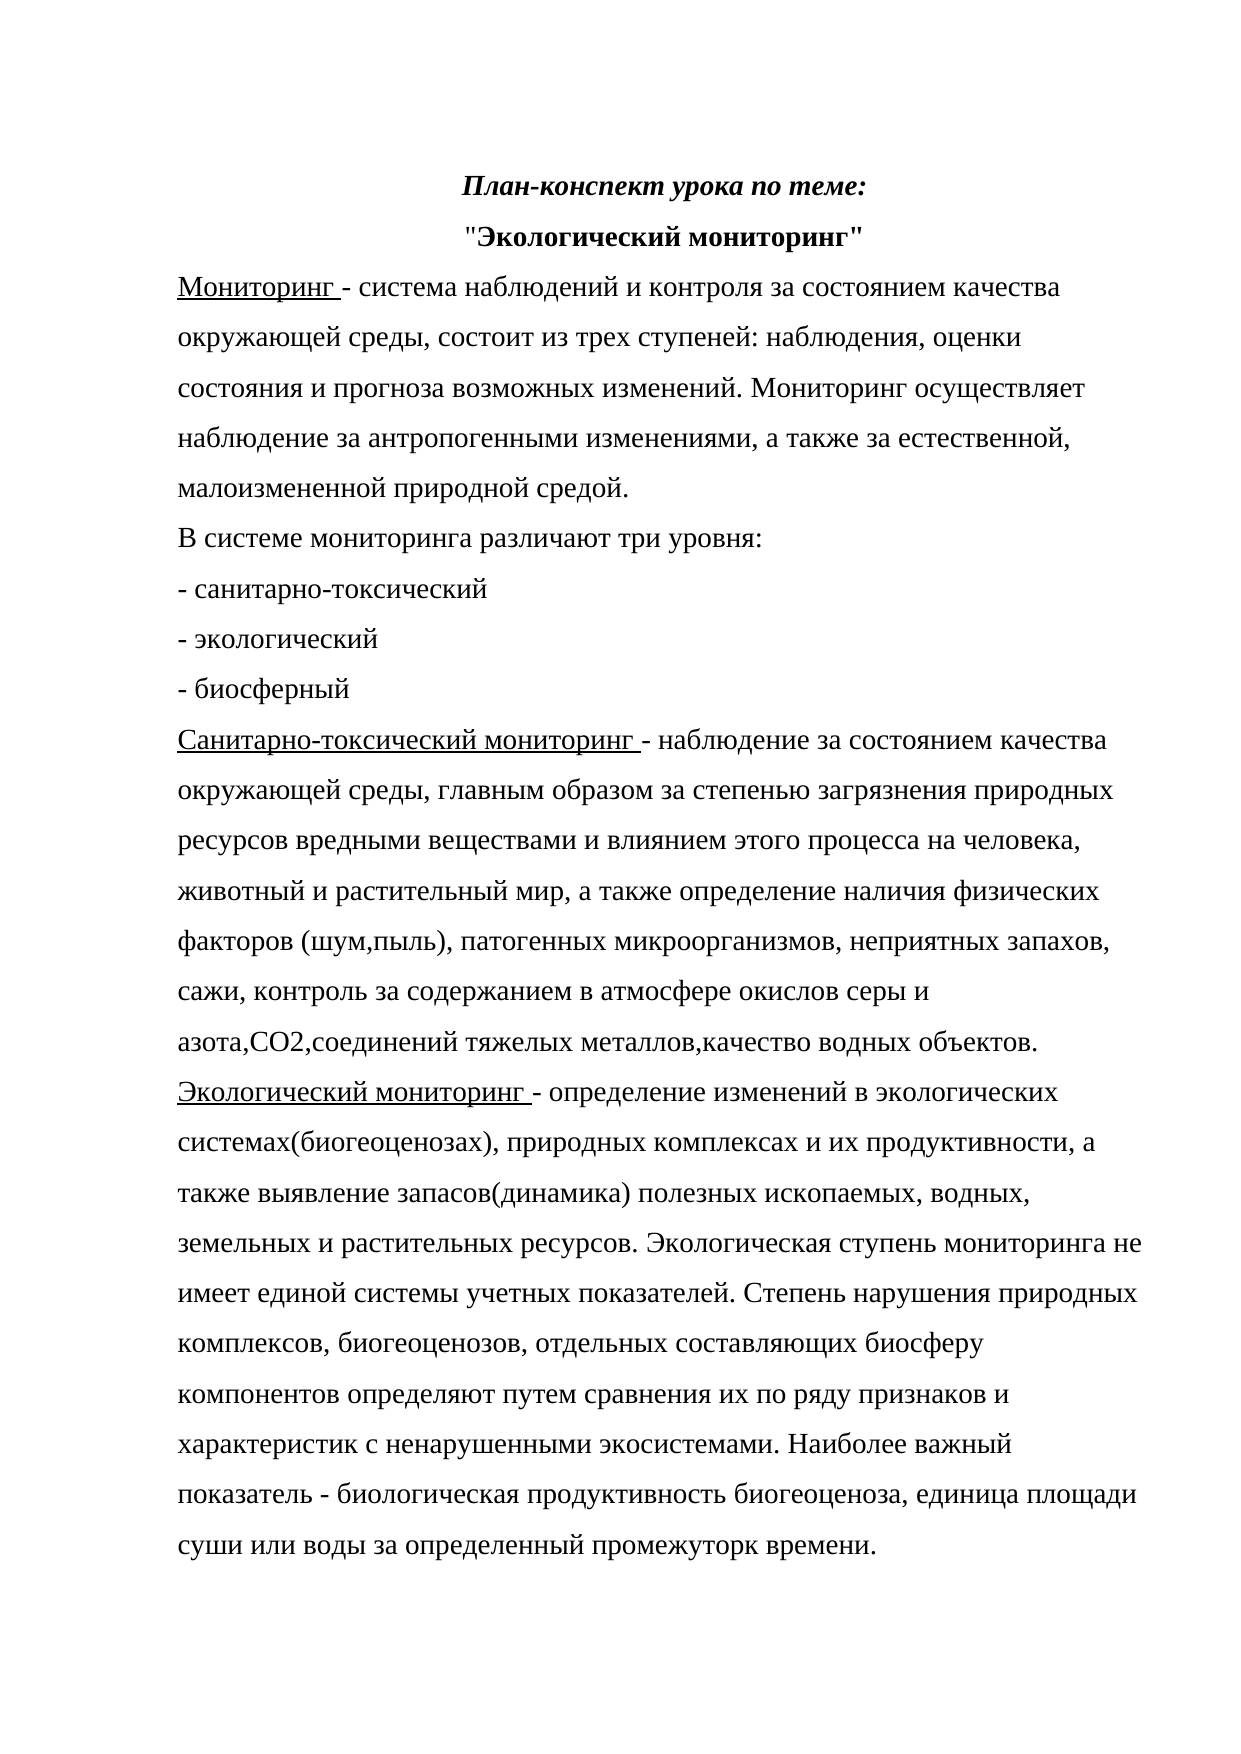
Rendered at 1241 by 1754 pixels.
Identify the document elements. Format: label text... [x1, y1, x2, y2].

text - санитарно-токсический [177, 571, 1152, 604]
text - экологический [177, 621, 1152, 655]
text Санитарно-токсический мониторинг - наблюдение за состоянием качества окружающей cреды, главным образом за степенью загрязнения природных ресурсов вредными веществами и влиянием этого процесса на человека, животный и растительный мир, а также определение наличия физических факторов (шум,пыль), патогенных микроорганизмов, неприятных запахов, сажи, контроль за содержанием в атмосфере окислов серы и азота,СО2,соединений тяжелых металлов,качество водных объектов. [177, 722, 1152, 1057]
text План-конспект урока по теме: [177, 168, 1152, 202]
text В системе мониторинга различают три уровня: [177, 521, 1152, 554]
text "Экологический мониторинг" [177, 219, 1152, 252]
text - биосферный [177, 672, 1152, 705]
text Экологический мониторинг - определение изменений в экологических системах(биогеоценозах), природных комплексах и их продуктивности, а также выявление запасов(динамика) полезных ископаемых, водных, земельных и растительных ресурсов. Экологическая ступень мониторинга не имеет единой системы учетных показателей. Степень нарушения природных комплексов, биогеоценозов, отдельных составляющих биосферу компонентов определяют путем сравнения их по ряду признаков и характеристик с ненарушенными экосистемами. Наиболее важный показатель - биологическая продуктивность биогеоценоза, единица площади суши или воды за определенный промежуторк времени. [177, 1074, 1152, 1560]
text Мониторинг - система наблюдений и контроля за состоянием качества окружающей среды, состоит из трех ступеней: наблюдения, оценки состояния и прогноза возможных изменений. Мониторинг осуществляет наблюдение за антропогенными изменениями, а также за естественной, малоизмененной природной средой. [177, 269, 1152, 504]
